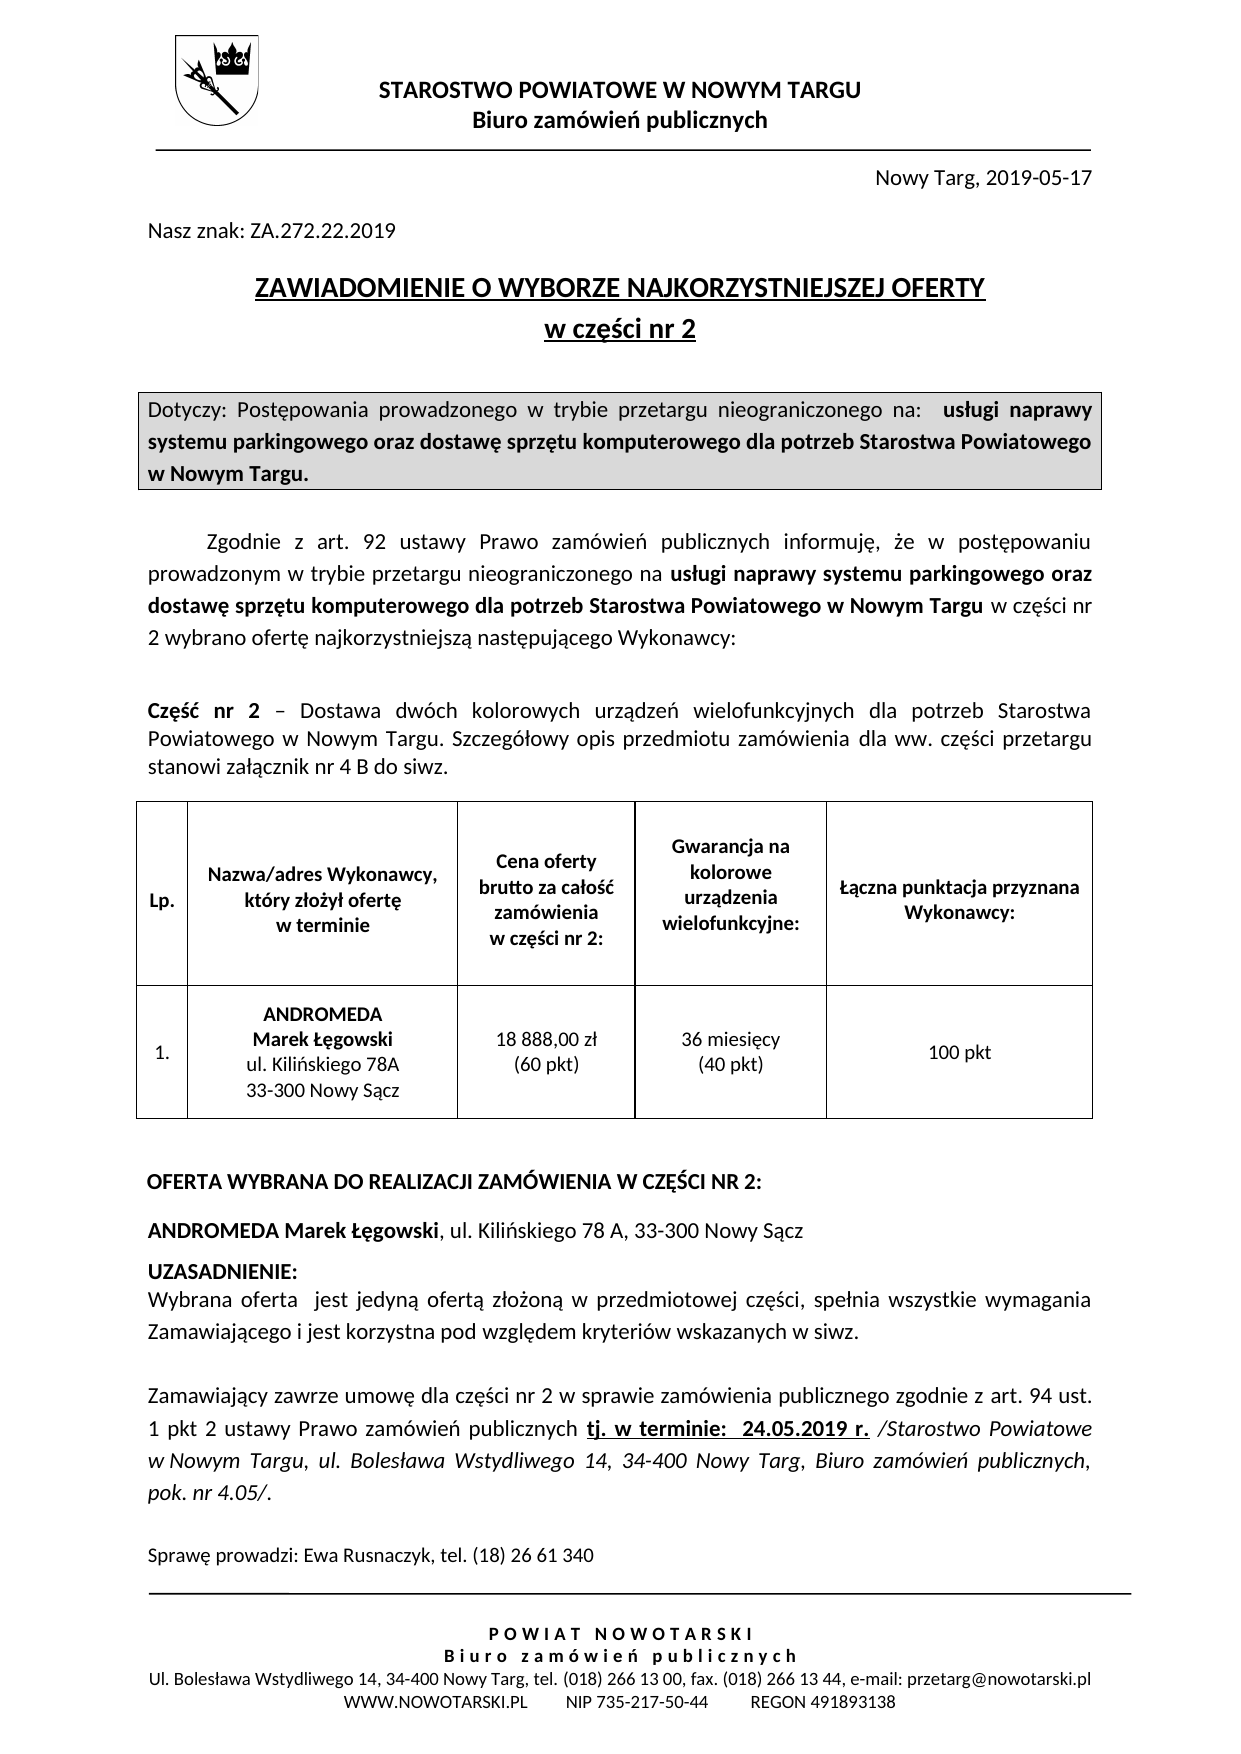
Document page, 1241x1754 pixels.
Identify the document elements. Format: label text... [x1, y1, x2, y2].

table_cell ANDROMEDA Marek Łęgowski ul. Kilińskiego 78A 33-300 Nowy Sącz [188, 986, 457, 1118]
table_header Gwarancja na kolorowe urządzenia wielofunkcyjne: [636, 802, 826, 984]
text ZAWIADOMIENIE O WYBORZE NAJKORZYSTNIEJSZEJ OFERTY [148, 269, 1093, 304]
table_cell 36 miesięcy (40 pkt) [636, 986, 826, 1118]
text Nasz znak: ZA.272.22.2019 [148, 216, 1093, 244]
table_header Nazwa/adres Wykonawcy, który złożył ofertę w terminie [188, 802, 457, 984]
table_header Lp. [137, 802, 187, 984]
text Wybrana oferta jest jedyną ofertą złożoną w przedmiotowej części, spełnia wszystkie wymagania Zamawiającego i jest korzystna pod względem kryteriów wskazanych w siwz. [148, 1285, 1093, 1345]
picture [175, 35, 259, 126]
text Nowy Targ, 2019-05-17 [148, 163, 1093, 191]
table_header Łączna punktacja przyznana Wykonawcy: [827, 802, 1092, 984]
text Dotyczy: Postępowania prowadzonego w trybie przetargu nieograniczonego na: usługi naprawy systemu parkingowego oraz dostawę sprzętu komputerowego dla potrzeb Starostwa Powiatowego w Nowym Targu. [139, 393, 1101, 489]
text Część nr 2 – Dostawa dwóch kolorowych urządzeń wielofunkcyjnych dla potrzeb Starostwa Powiatowego w Nowym Targu. Szczegółowy opis przedmiotu zamówienia dla ww. części przetargu stanowi załącznik nr 4 B do siwz. [148, 696, 1093, 780]
table_header Cena oferty brutto za całość zamówienia w części nr 2: [458, 802, 634, 984]
table_cell 1. [137, 986, 187, 1118]
text ANDROMEDA Marek Łęgowski, ul. Kilińskiego 78 A, 33-300 Nowy Sącz [148, 1216, 1093, 1244]
text Zgodnie z art. 92 ustawy Prawo zamówień publicznych informuję, że w postępowaniu prowadzonym w trybie przetargu nieograniczonego na usługi naprawy systemu parkingowego oraz dostawę sprzętu komputerowego dla potrzeb Starostwa Powiatowego w Nowym Targu w części nr 2 wybrano ofertę najkorzystniejszą następującego Wykonawcy: [148, 527, 1093, 651]
text Zamawiający zawrze umowę dla części nr 2 w sprawie zamówienia publicznego zgodnie z art. 94 ust. 1 pkt 2 ustawy Prawo zamówień publicznych tj. w terminie: 24.05.2019 r. /Starostwo Powiatowe w Nowym Targu, ul. Bolesława Wstydliwego 14, 34-400 Nowy Targ, Biuro zamówień publicznych, pok. nr 4.05/. [148, 1381, 1093, 1506]
text UZASADNIENIE: [148, 1257, 1093, 1285]
text w części nr 2 [148, 310, 1093, 346]
table_cell 100 pkt [827, 986, 1092, 1118]
text OFERTA WYBRANA DO REALIZACJI ZAMÓWIENIA W CZĘŚCI NR 2: [147, 1167, 1093, 1196]
text Sprawę prowadzi: Ewa Rusnaczyk, tel. (18) 26 61 340 [148, 1542, 1093, 1568]
table_cell 18 888,00 zł (60 pkt) [458, 986, 634, 1118]
